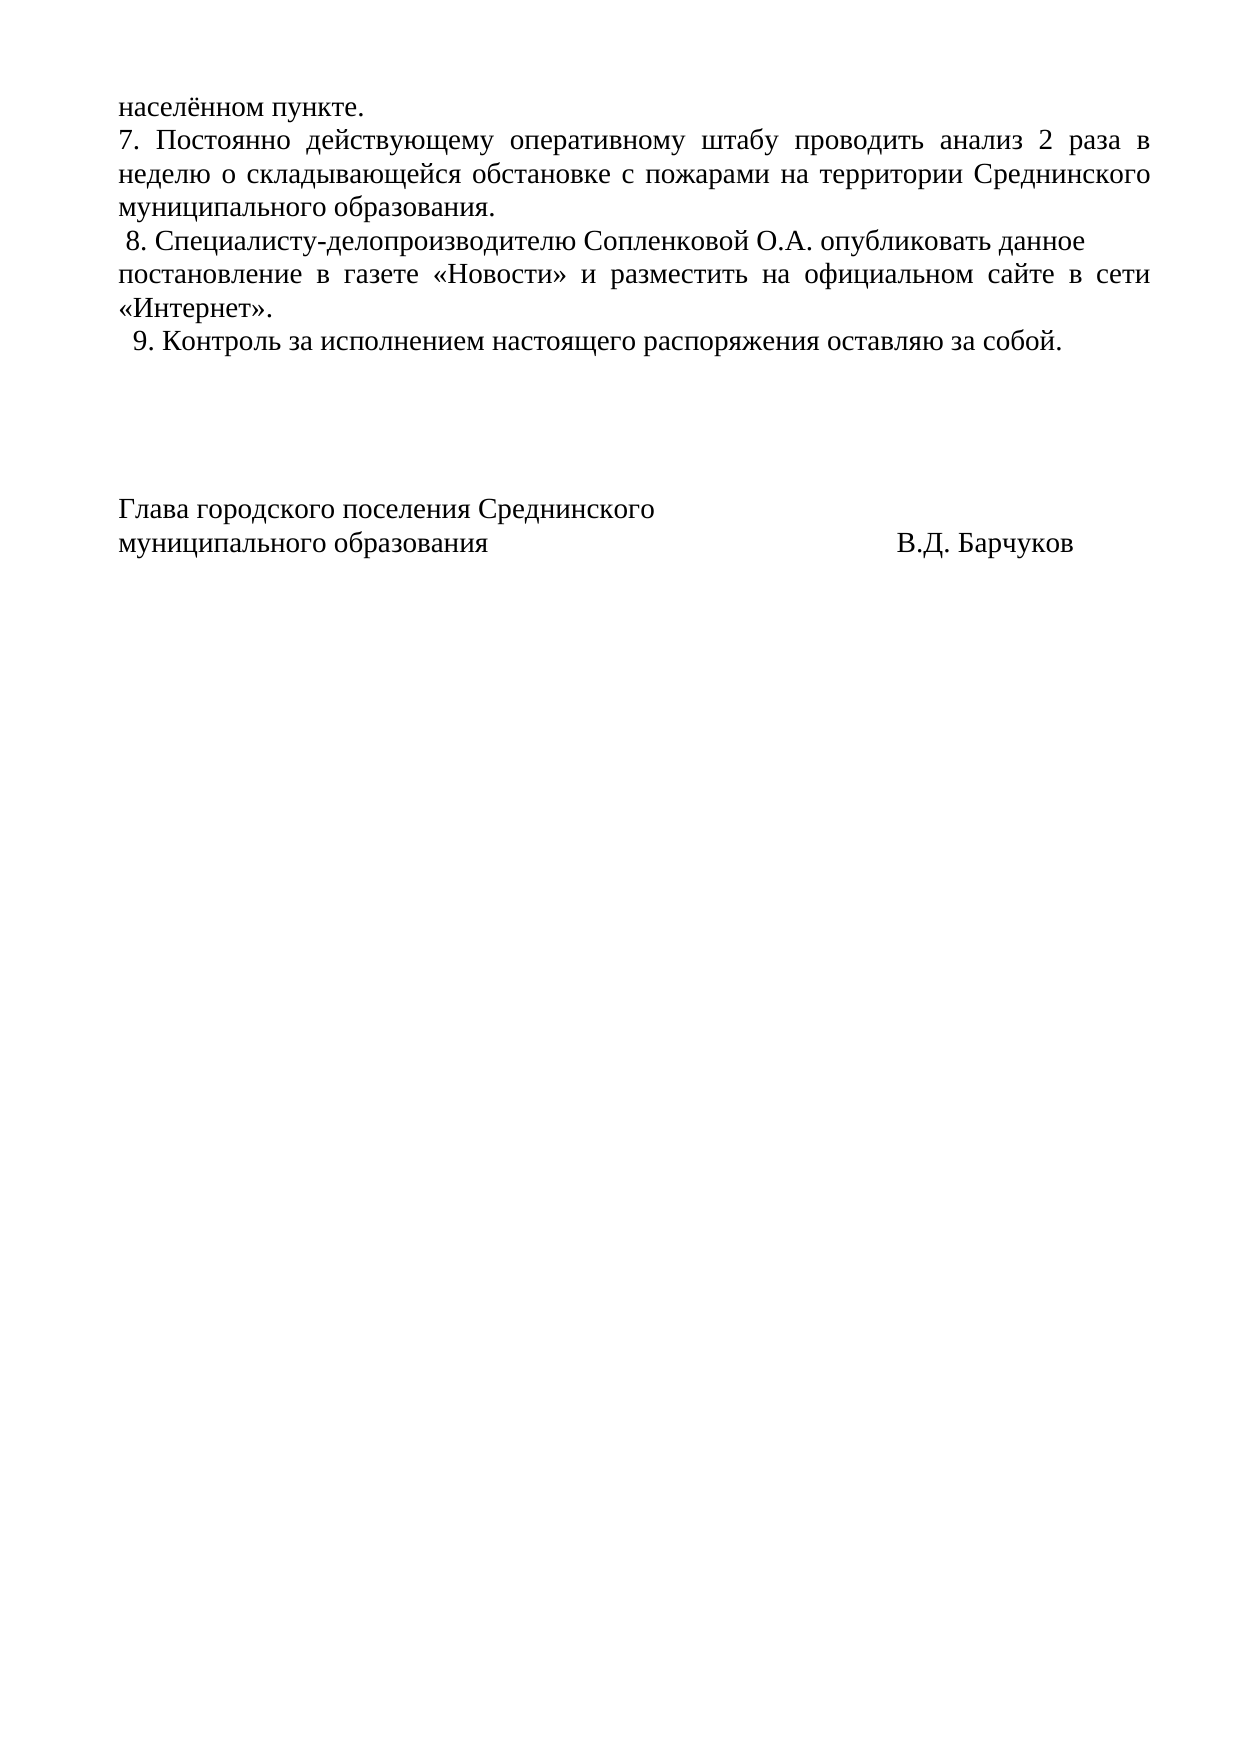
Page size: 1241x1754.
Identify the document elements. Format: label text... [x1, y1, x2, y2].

text 7. Постоянно действующему оперативному штабу проводить анализ 2 раза в неделю о складывающейся обстановке с пожарами на территории Среднинского муниципального образования. [118, 122, 1152, 223]
text 9. Контроль за исполнением настоящего распоряжения оставляю за собой. [118, 323, 1152, 357]
text постановление в газете «Новости» и разместить на официальном сайте в сети «Интернет». [118, 256, 1152, 323]
text муниципального образования В.Д. Барчуков [118, 525, 1152, 558]
text Глава городского поселения Среднинского [118, 491, 1152, 525]
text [118, 89, 1152, 122]
text 8. Специалисту-делопроизводителю Сопленковой О.А. опубликовать данное [118, 223, 1152, 256]
